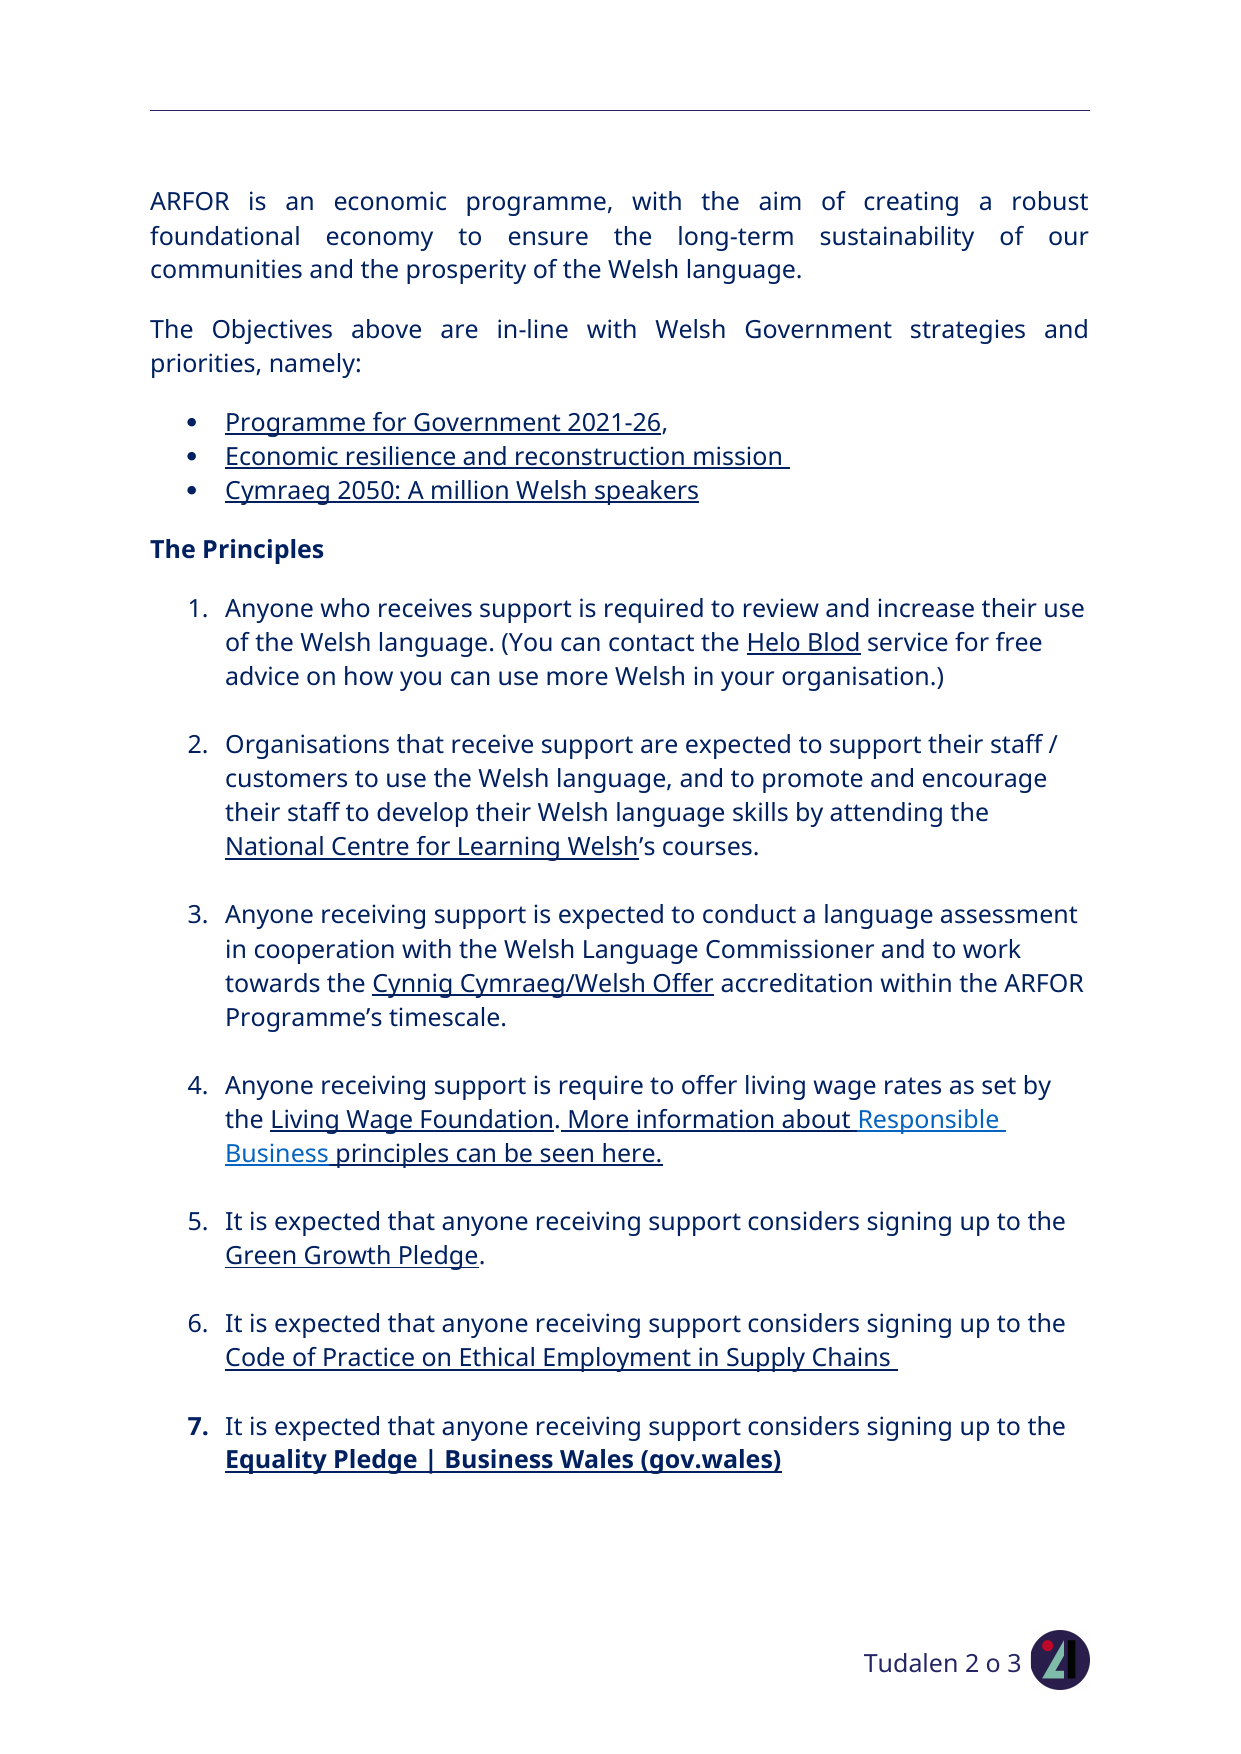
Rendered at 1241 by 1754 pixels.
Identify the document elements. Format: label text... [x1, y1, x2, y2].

list Anyone who receives support is required to review and increase their use of the Welsh language. (You can contact the Helo Blod service for free advice on how you can use more Welsh in your organisation.) [187, 591, 1090, 693]
list It is expected that anyone receiving support considers signing up to the Code of Practice on Ethical Employment in Supply Chains [187, 1306, 1090, 1374]
text The Principles [150, 532, 1090, 566]
list It is expected that anyone receiving support considers signing up to the Green Growth Pledge. [187, 1204, 1090, 1272]
text The Objectives above are in-line with Welsh Government strategies and priorities, namely: [150, 311, 1090, 379]
picture [1030, 1630, 1090, 1690]
list Programme for Government 2021-26, [187, 404, 1090, 438]
list Organisations that receive support are expected to support their staff / customers to use the Welsh language, and to promote and encourage their staff to develop their Welsh language skills by attending the National Centre for Learning Welsh’s courses. [187, 727, 1090, 863]
list ARFOR is an economic programme, with the aim of creating a robust foundational economy to ensure the long-term sustainability of our communities and the prosperity of the Welsh language. [150, 184, 1090, 286]
list Economic resilience and reconstruction mission [187, 438, 1090, 472]
list Cymraeg 2050: A million Welsh speakers [187, 472, 1090, 507]
list Anyone receiving support is require to offer living wage rates as set by the Living Wage Foundation. More information about Responsible Business principles can be seen here. [187, 1067, 1090, 1170]
list Anyone receiving support is expected to conduct a language assessment in cooperation with the Welsh Language Commissioner and to work towards the Cynnig Cymraeg/Welsh Offer accreditation within the ARFOR Programme’s timescale. [187, 897, 1090, 1033]
list It is expected that anyone receiving support considers signing up to the Equality Pledge | Business Wales (gov.wales) [187, 1408, 1090, 1476]
